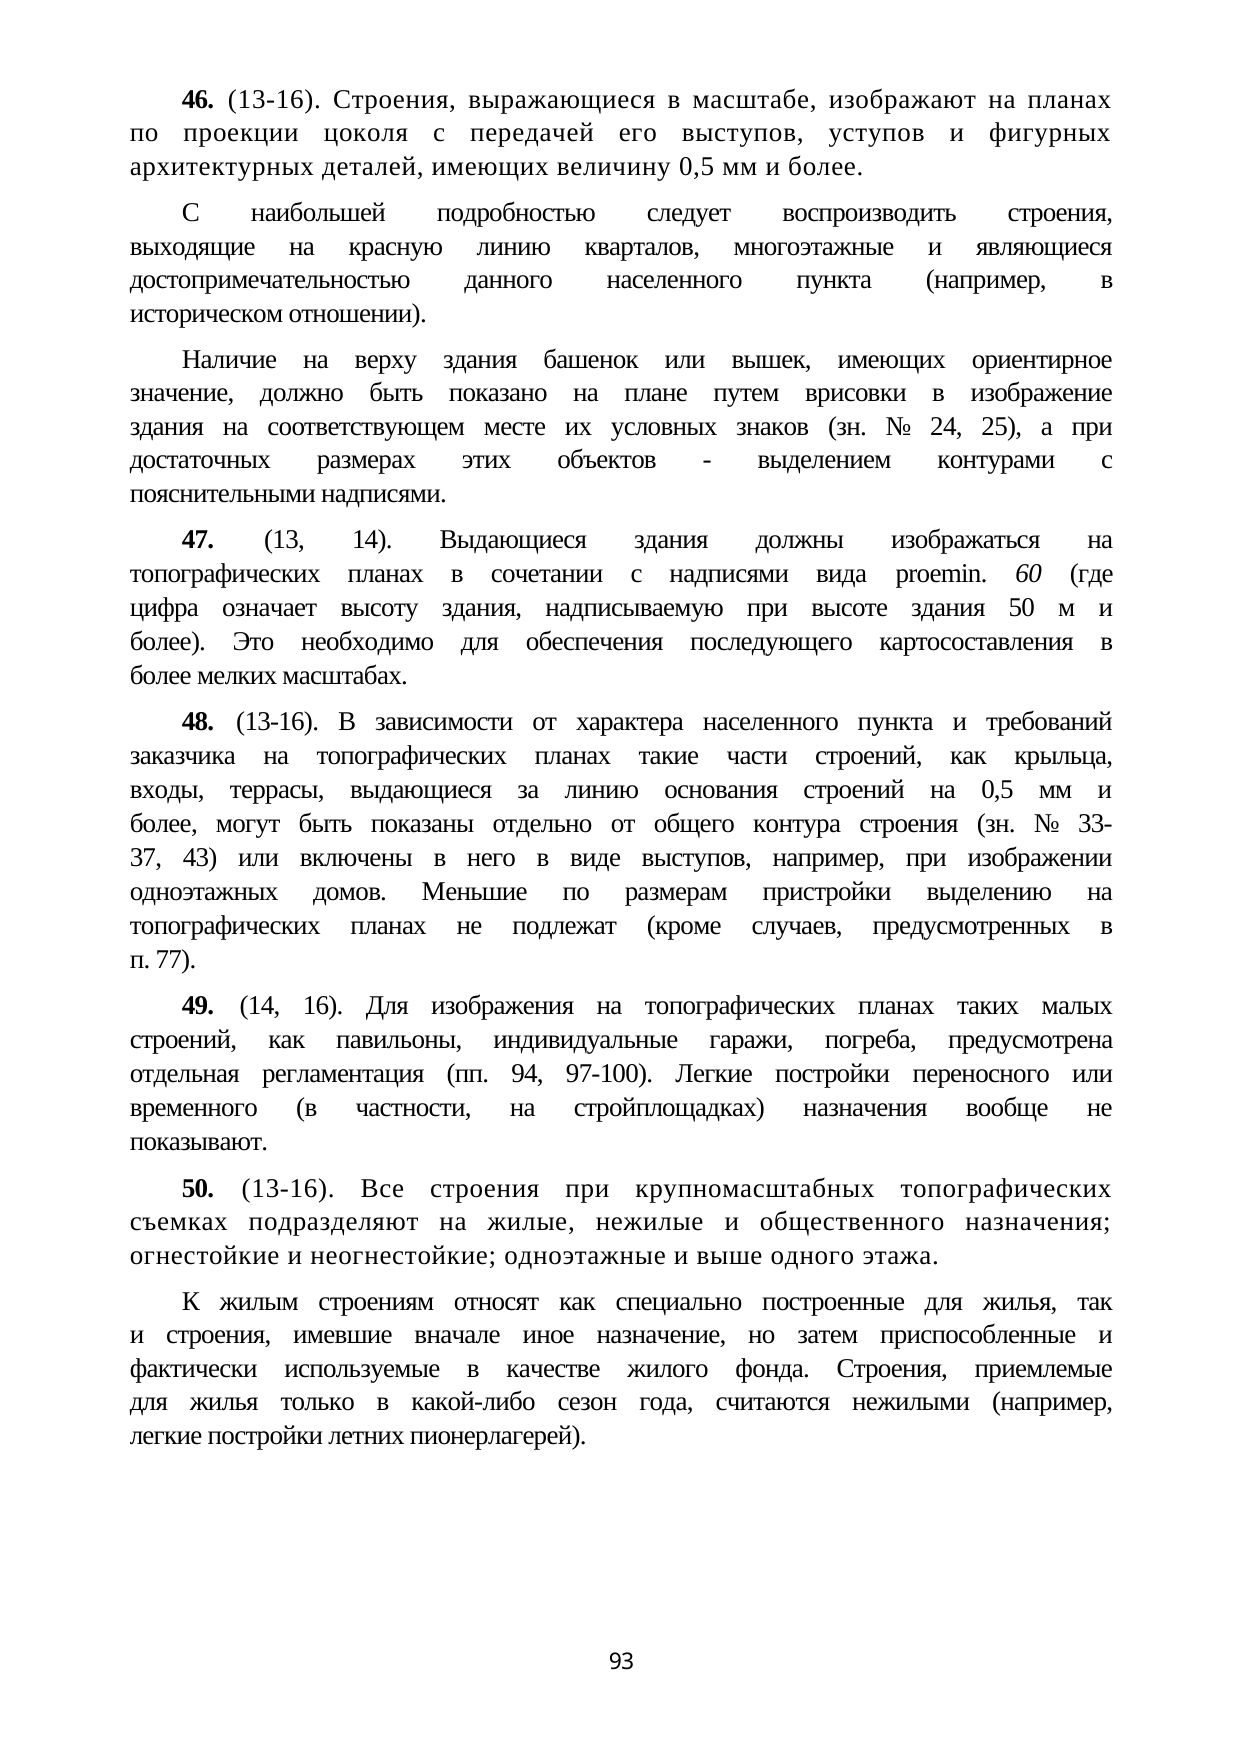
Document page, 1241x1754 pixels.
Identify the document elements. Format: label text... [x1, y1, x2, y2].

list (13-16). Все строения при крупномасштабных топографических съемках подразделяют на жилые, нежилые и общественного назначения; огнестойкие и неогнестойкие; одноэтажные и выше одного этажа. [129, 1170, 1113, 1271]
list (13-16). Строения, выражающиеся в масштабе, изображают на планах по проекции цоколя с передачей его выступов, уступов и фигурных архитектурных деталей, имеющих величину 0,5 мм и более. [129, 82, 1113, 182]
text С наибольшей подробностью следует воспроизводить строения, выходящие на красную линию кварталов, многоэтажные и являющиеся достопримечательностью данного населенного пункта (например, в историческом отношении). [129, 195, 1113, 329]
text Наличие на верху здания башенок или вышек, имеющих ориентирное значение, должно быть показано на плане путем врисовки в изображение здания на соответствующем месте их условных знаков (зн. № 24, 25), а при достаточных размерах этих объектов - выделением контурами с пояснительными надписями. [129, 341, 1113, 509]
list (13, 14). Выдающиеся здания должны изображаться на топографических планах в сочетании с надписями вида proemin. 60 (где цифра означает высоту здания, надписываемую при высоте здания 50 м и более). Это необходимо для обеспечения последующего картосоставления в более мелких масштабах. [129, 521, 1113, 691]
text К жилым строениям относят как специально построенные для жилья, так и строения, имевшие вначале иное назначение, но затем приспособленные и фактически используемые в качестве жилого фонда. Строения, приемлемые для жилья только в какой-либо сезон года, считаются нежилыми (например, легкие постройки летних пионерлагерей). [129, 1283, 1113, 1451]
text 93 [608, 1651, 635, 1674]
list (13-16). В зависимости от характера населенного пункта и требований заказчика на топографических планах такие части строений, как крыльца, входы, террасы, выдающиеся за линию основания строений на 0,5 мм и более, могут быть показаны отдельно от общего контура строения (зн. № 33- 37, 43) или включены в него в виде выступов, например, при изображении одноэтажных домов. Меньшие по размерам пристройки выделению на топографических планах не подлежат (кроме случаев, предусмотренных в п. 77). [129, 703, 1113, 975]
list (14, 16). Для изображения на топографических планах таких малых строений, как павильоны, индивидуальные гаражи, погреба, предусмотрена отдельная регламентация (пп. 94, 97-100). Легкие постройки переносного или временного (в частности, на стройплощадках) назначения вообще не показывают. [129, 988, 1113, 1157]
